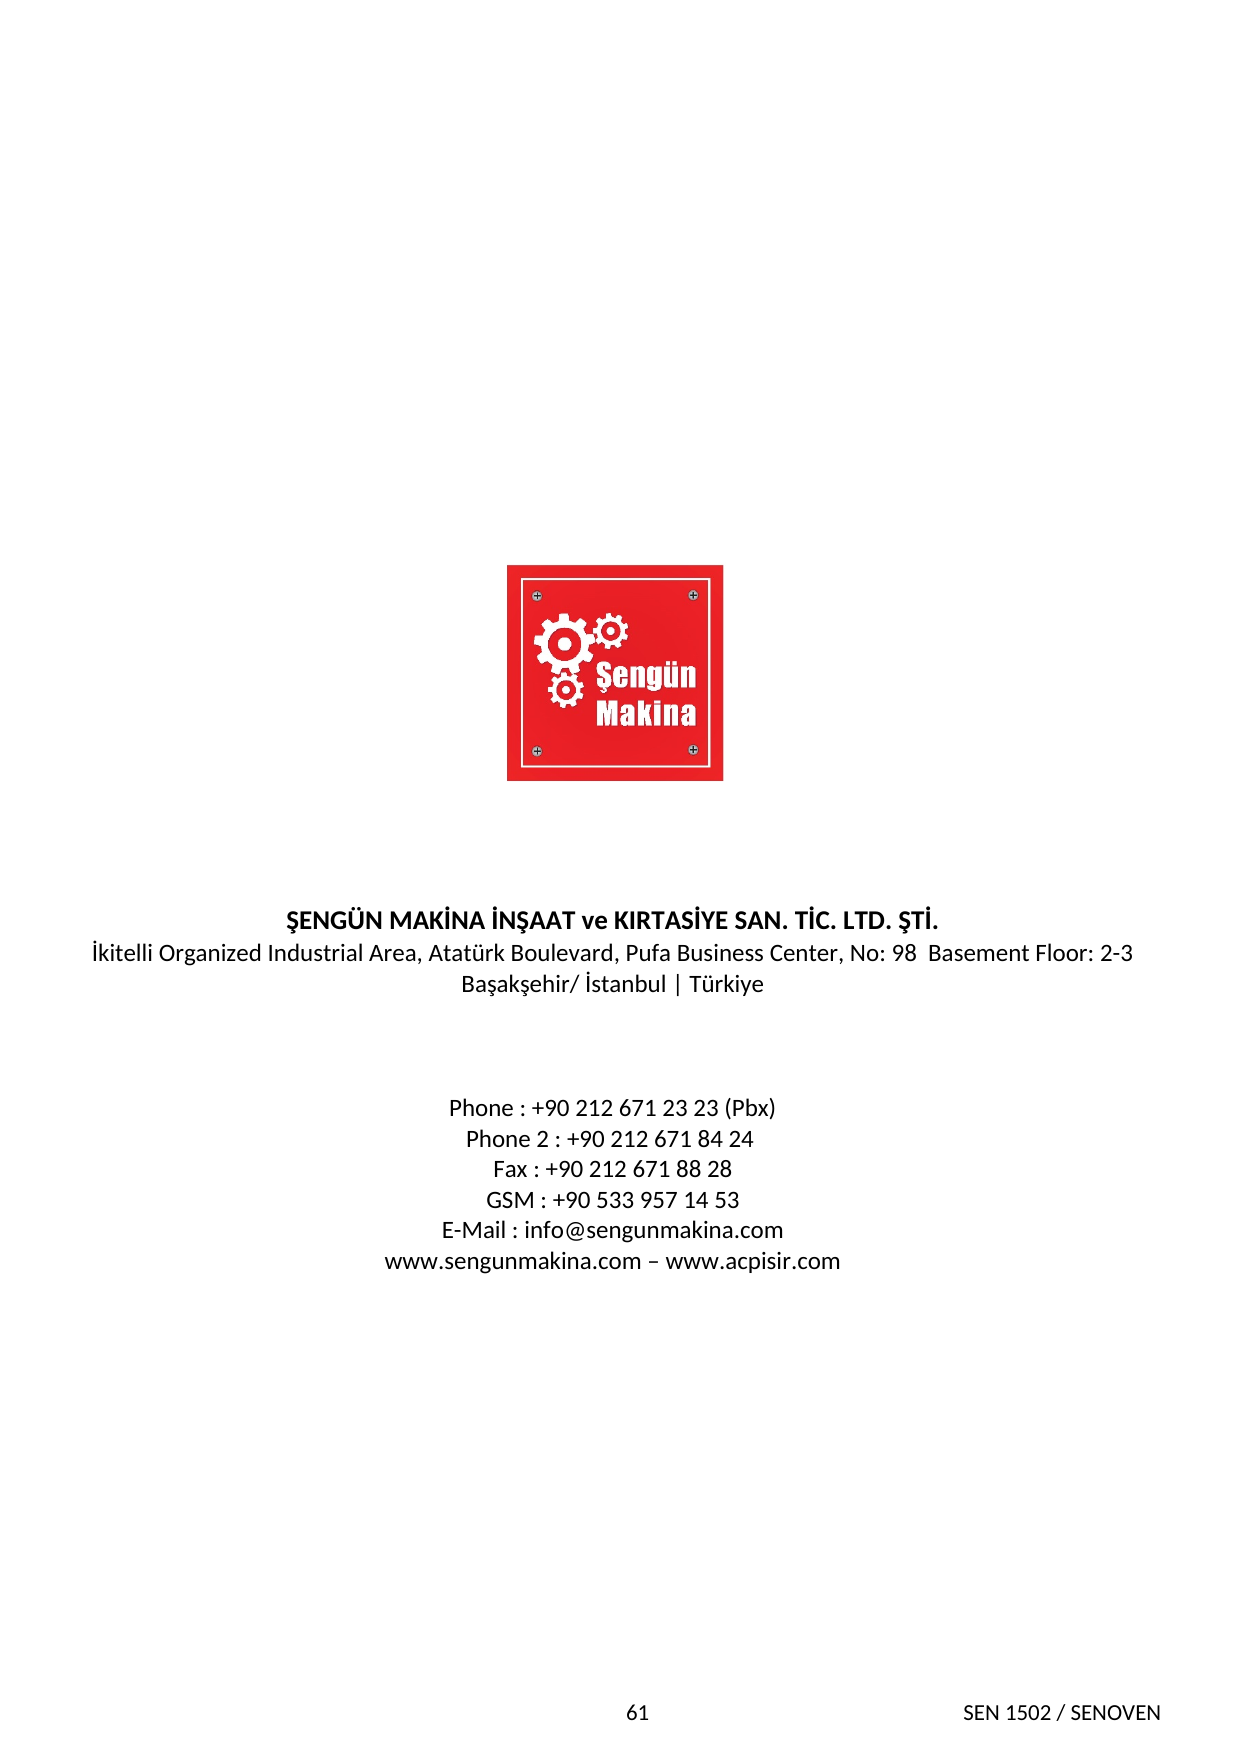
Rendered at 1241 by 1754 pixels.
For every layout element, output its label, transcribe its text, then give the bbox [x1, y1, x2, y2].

table_cell İkitelli Organized Industrial Area, Atatürk Boulevard, Pufa Business Center, No: 98 Basement Floor: 2-3 Başakşehir/ İstanbul | Türkiye [68, 937, 1158, 998]
picture [496, 551, 734, 789]
table_cell Phone : +90 212 671 23 23 (Pbx) Phone 2 : +90 212 671 84 24 Fax : +90 212 671 88 28 GSM : +90 533 957 14 53 E-Mail : info@sengunmakina.com www.sengunmakina.com – www.acpisir.com [68, 998, 1158, 1369]
table_header ŞENGÜN MAKİNA İNŞAAT ve KIRTASİYE SAN. TİC. LTD. ŞTİ. [68, 901, 1158, 937]
